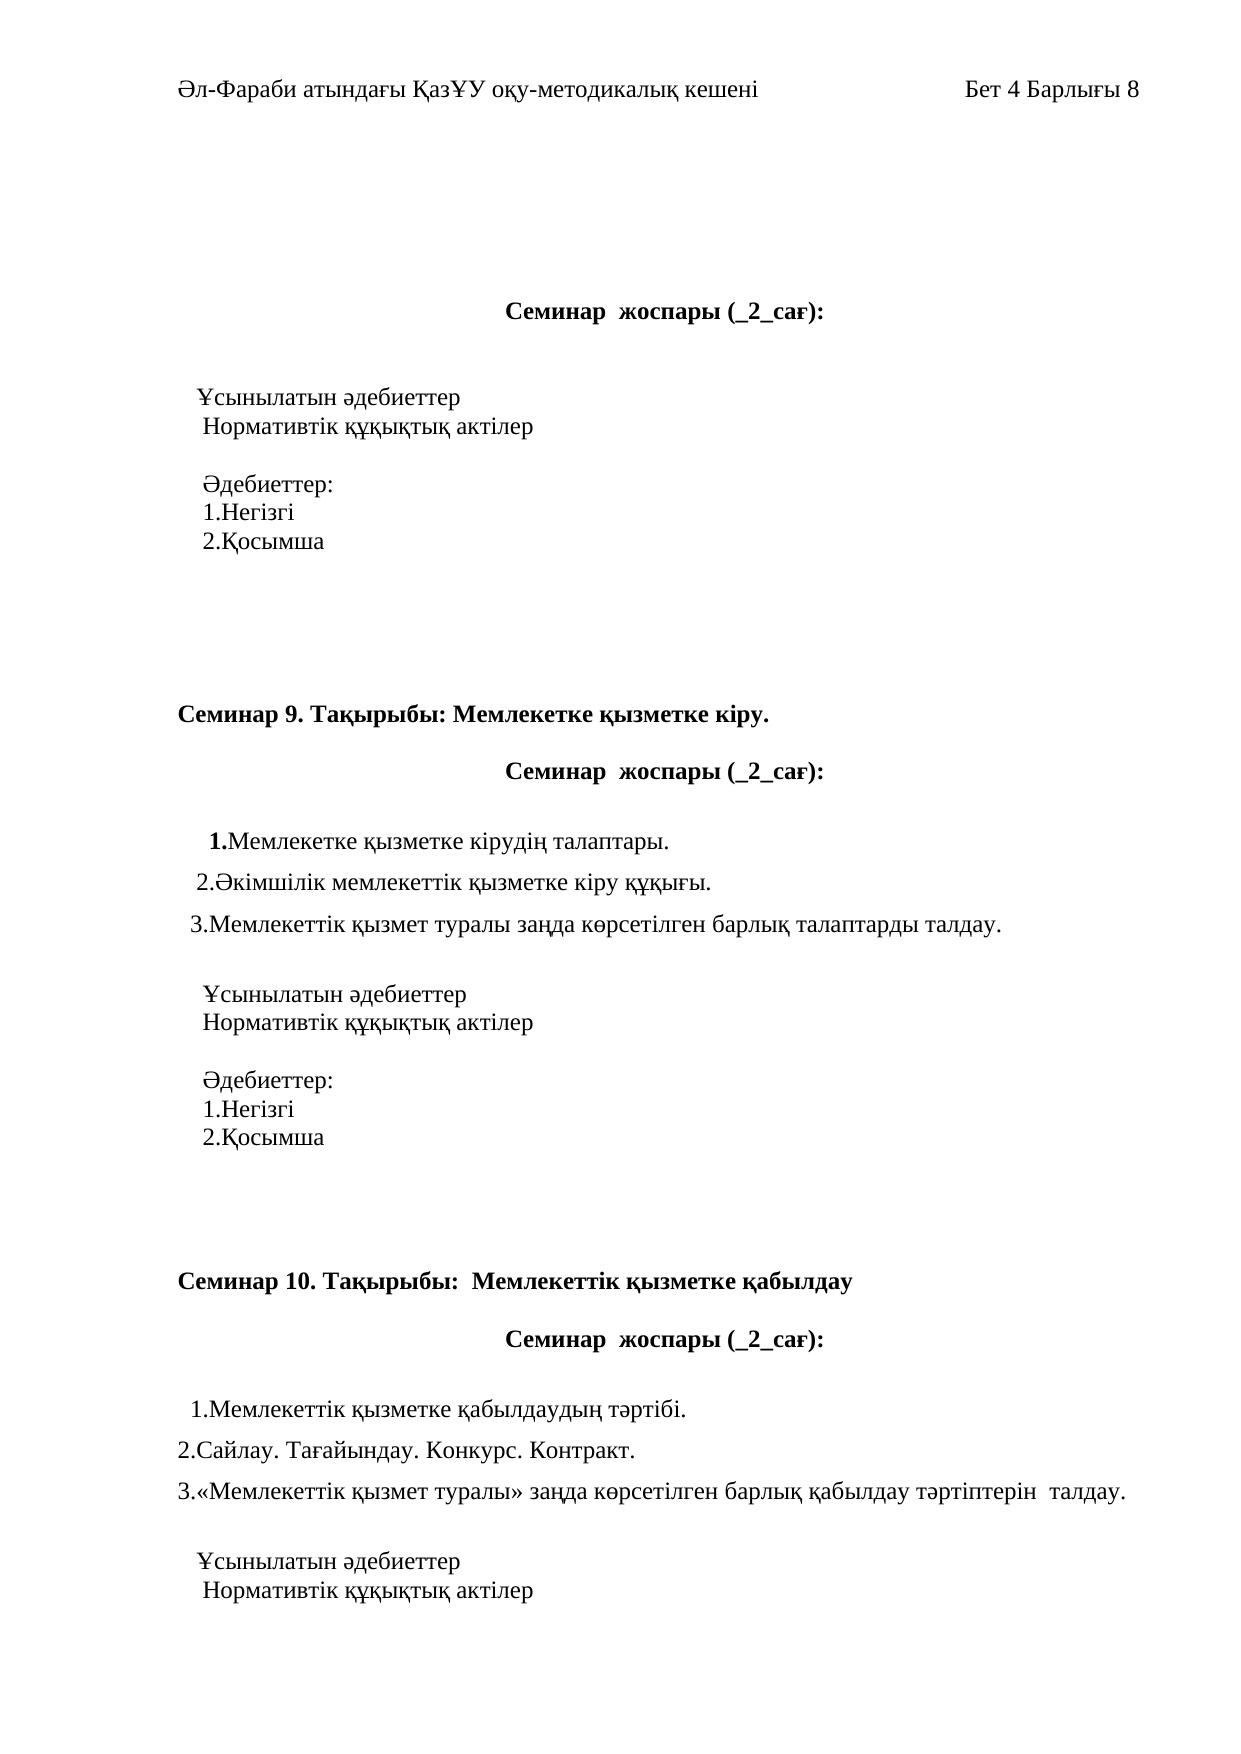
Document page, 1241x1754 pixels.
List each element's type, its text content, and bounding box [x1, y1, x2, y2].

text 2.Әкімшілік мемлекеттік қызметке кіру құқығы. [177, 867, 1152, 896]
text 3.Мемлекеттік қызмет туралы заңда көрсетілген барлық талаптарды талдау. [177, 909, 1152, 937]
text Әдебиеттер: [177, 1065, 1152, 1094]
text Семинар 10. Тақырыбы: Мемлекеттік қызметке қабылдау [177, 1266, 1152, 1295]
text Ұсынылатын әдебиеттер [177, 979, 1152, 1007]
list 1.Негізгі [177, 497, 1152, 526]
text Ұсынылатын әдебиеттер [177, 382, 1152, 411]
list 1.Негізгі [177, 1094, 1152, 1122]
text 1.Мемлекетке қызметке кірудің талаптары. [177, 826, 1152, 855]
text Семинар жоспары (_2_сағ): [177, 1324, 1152, 1352]
list 2.Қосымша [177, 1122, 1152, 1151]
text 2.Сайлау. Тағайындау. Конкурс. Контракт. [177, 1435, 1152, 1464]
text Нормативтік құқықтық актілер [177, 1575, 1152, 1604]
text Семинар жоспары (_2_сағ): [177, 296, 1152, 325]
text Нормативтік құқықтық актілер [177, 1007, 1152, 1036]
text Семинар 9. Тақырыбы: Мемлекетке қызметке кіру. [177, 699, 1152, 727]
list 2.Қосымша [177, 526, 1152, 555]
text Әдебиеттер: [177, 469, 1152, 497]
text Ұсынылатын әдебиеттер [177, 1546, 1152, 1575]
text 3.«Мемлекеттік қызмет туралы» заңда көрсетілген барлық қабылдау тәртіптерін талдау. [177, 1476, 1152, 1505]
text Нормативтік құқықтық актілер [177, 411, 1152, 440]
text Семинар жоспары (_2_сағ): [177, 756, 1152, 785]
text 1.Мемлекеттік қызметке қабылдаудың тәртібі. [177, 1394, 1152, 1422]
